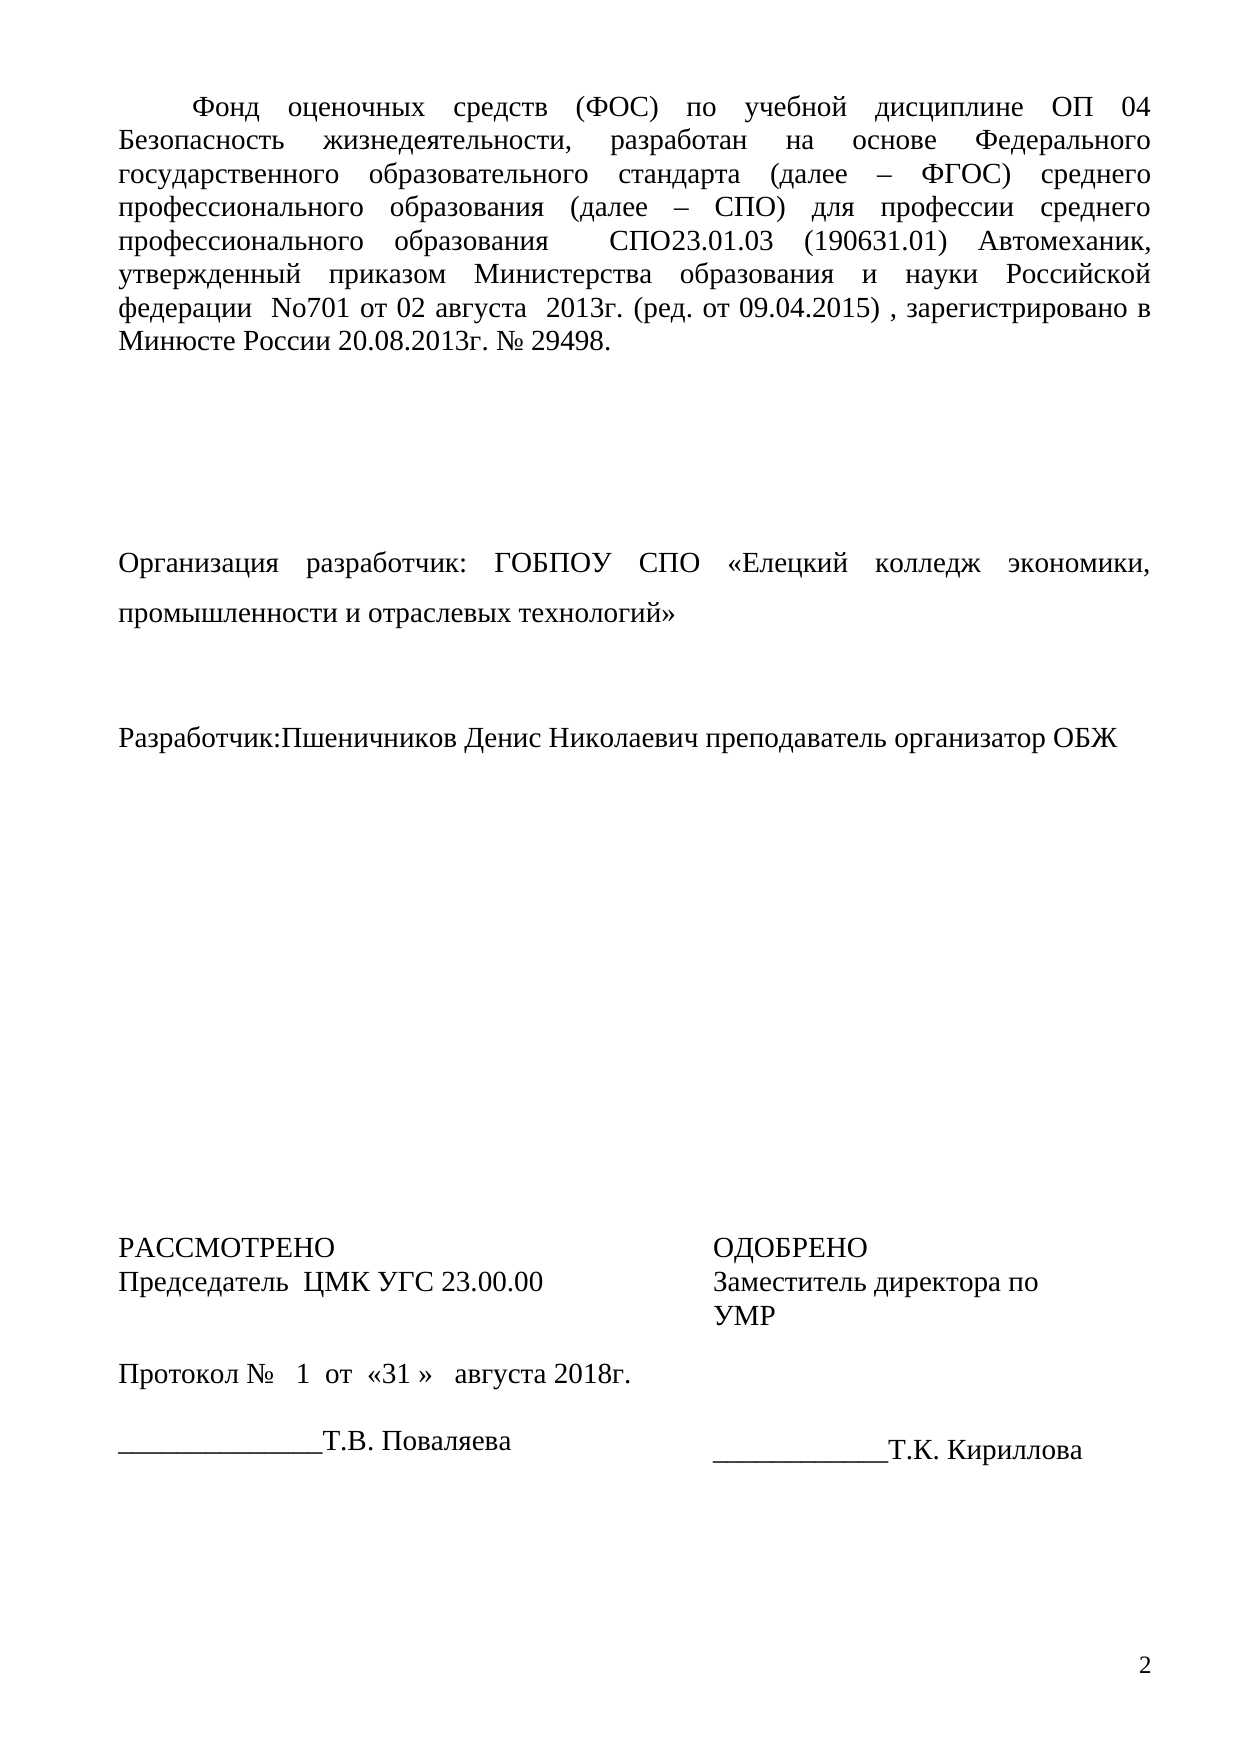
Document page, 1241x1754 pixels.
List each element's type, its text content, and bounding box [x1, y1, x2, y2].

text Разработчик:Пшеничников Денис Николаевич преподаватель организатор ОБЖ [118, 720, 1152, 754]
table_header ОДОБРЕНО Заместитель директора по УМР ____________Т.К. Кириллова [702, 1231, 1107, 1524]
table_header РАССМОТРЕНО Председатель ЦМК УГС 23.00.00 Протокол № 1 от «31 » августа 2018г. ______________Т.В. Поваляева [107, 1231, 702, 1524]
text Фонд оценочных средств (ФОС) по учебной дисциплине ОП 04 Безопасность жизнедеятельности, разработан на основе Федерального государственного образовательного стандарта (далее – ФГОС) среднего профессионального образования (далее – СПО) для профессии среднего профессионального образования СПО23.01.03 (190631.01) Автомеханик, утвержденный приказом Министерства образования и науки Российской федерации No701 от 02 августа 2013г. (ред. от 09.04.2015) , зарегистрировано в Минюсте России 20.08.2013г. № 29498. [118, 89, 1152, 357]
text Организация разработчик: ГОБПОУ СПО «Елецкий колледж экономики, промышленности и отраслевых технологий» [118, 545, 1152, 629]
